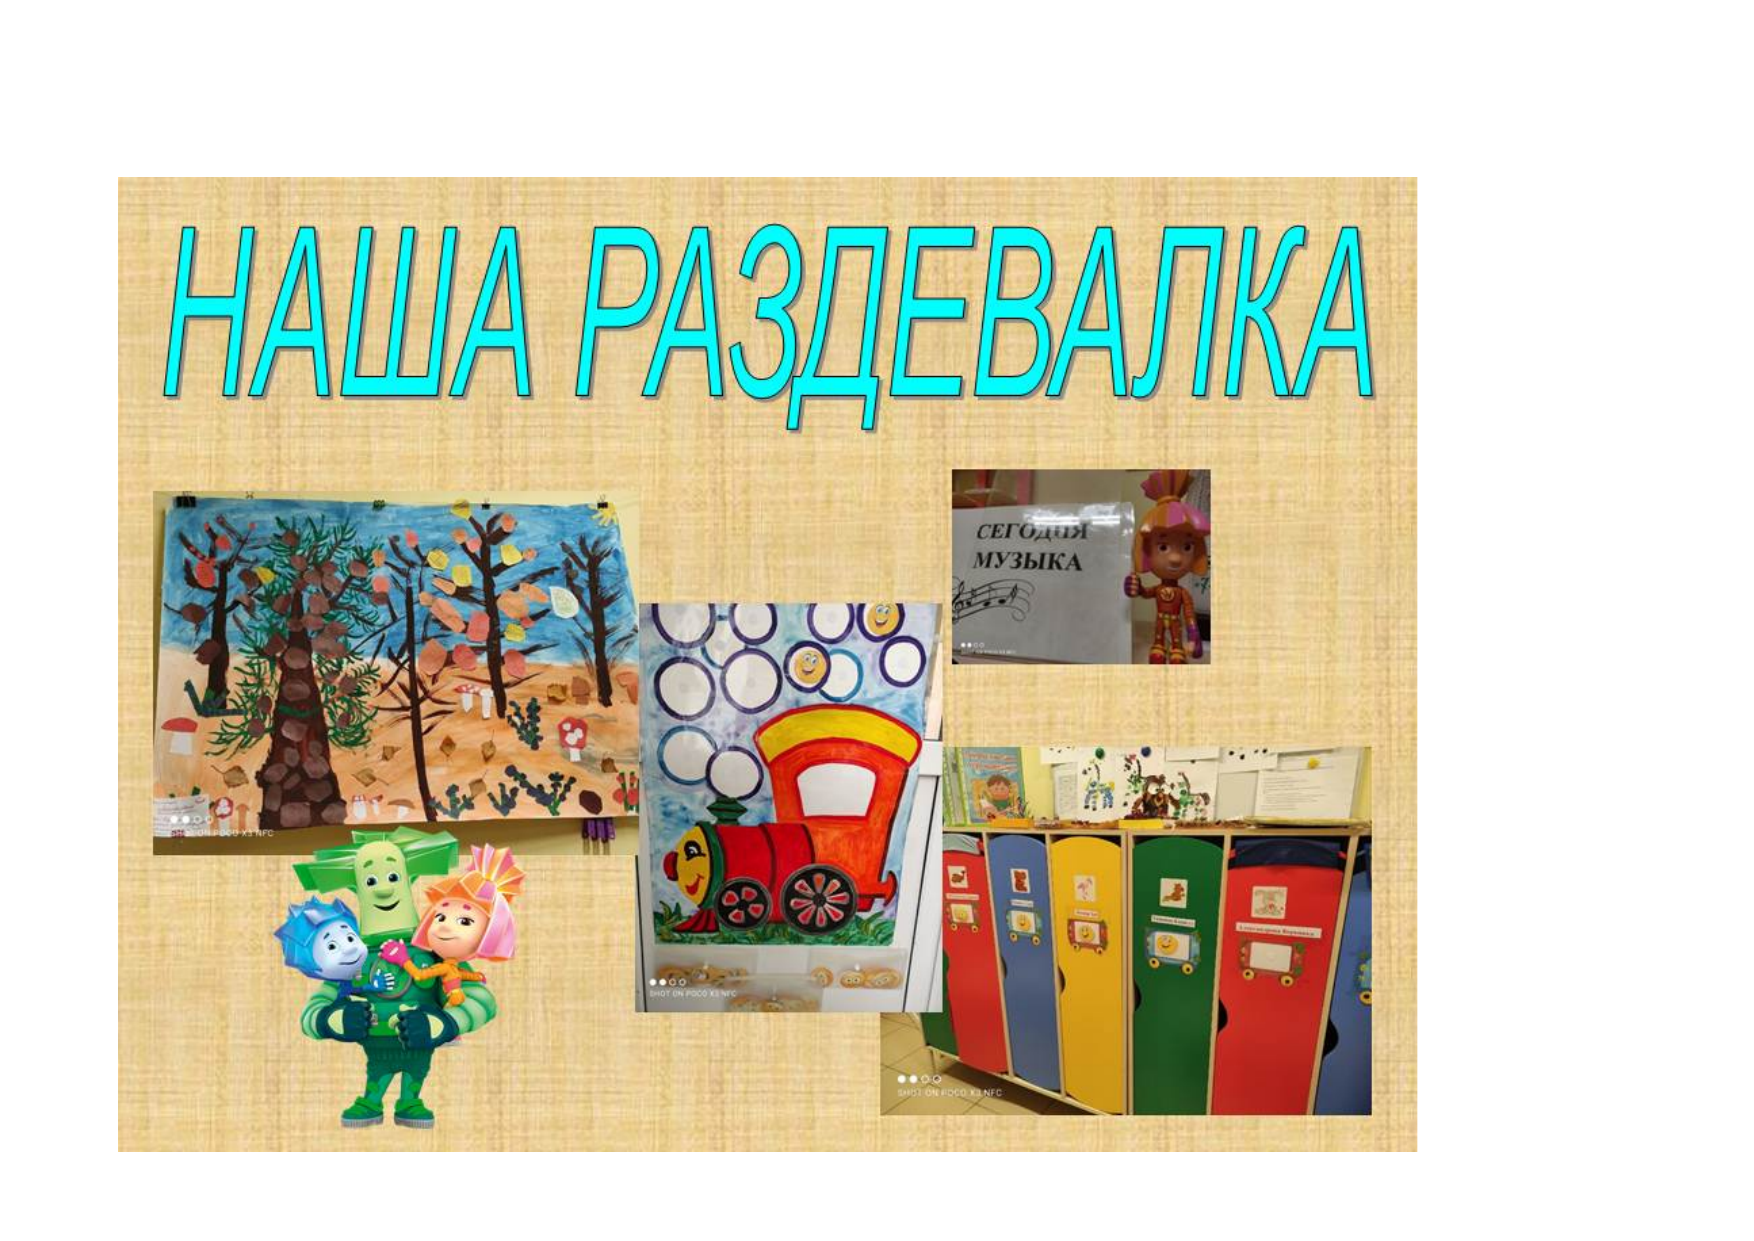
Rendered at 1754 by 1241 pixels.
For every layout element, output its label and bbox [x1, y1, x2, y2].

picture [118, 177, 1418, 1152]
